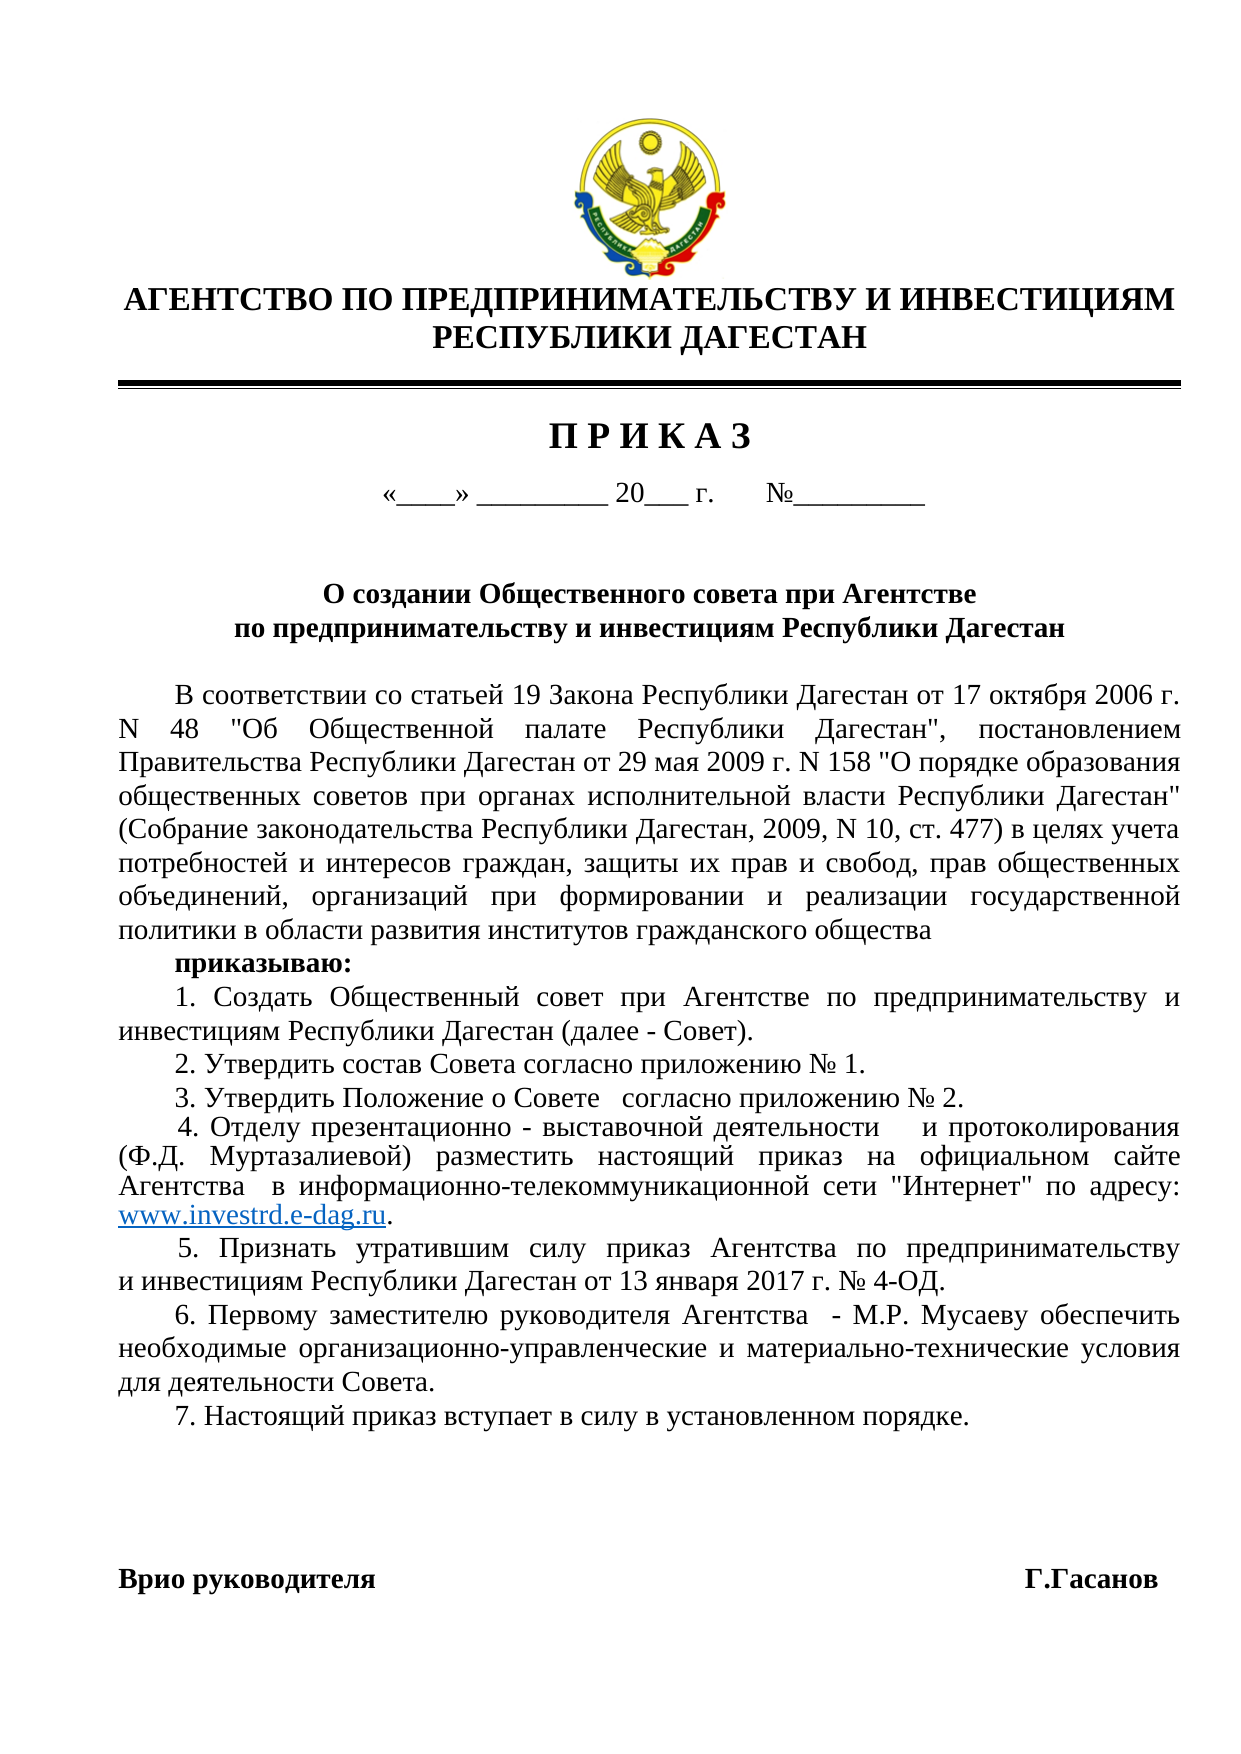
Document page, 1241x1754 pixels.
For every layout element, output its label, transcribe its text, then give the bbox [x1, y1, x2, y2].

picture [571, 118, 728, 280]
text приказываю: [118, 946, 1181, 979]
text АГЕНТСТВО ПО ПРЕДПРИНИМАТЕЛЬСТВУ И ИНВЕСТИЦИЯМ РЕСПУБЛИКИ ДАГЕСТАН [118, 279, 1181, 356]
text 2. Утвердить состав Совета согласно приложению № 1. [118, 1046, 1181, 1080]
text В соответствии со статьей 19 Закона Республики Дагестан от 17 октября 2006 г. N 48 "Об Общественной палате Республики Дагестан", постановлением Правительства Республики Дагестан от 29 мая 2009 г. N 158 "О порядке образования общественных советов при органах исполнительной власти Республики Дагестан" (Собрание законодательства Республики Дагестан, 2009, N 10, ст. 477) в целях учета потребностей и интересов граждан, защиты их прав и свобод, прав общественных объединений, организаций при формировании и реализации государственной политики в области развития институтов гражданского общества [118, 677, 1181, 946]
text П Р И К А З [118, 413, 1181, 456]
text 4. Отделу презентационно - выставочной деятельности и протоколирования (Ф.Д. Муртазалиевой) разместить настоящий приказ на официальном сайте Агентства в информационно-телекоммуникационной сети "Интернет" по адресу: www.investrd.e-dag.ru. [118, 1113, 1181, 1230]
text «____» _________ 20___ г. №_________ [118, 476, 1181, 509]
text 7. Настоящий приказ вступает в силу в установленном порядке. [118, 1398, 1181, 1431]
text Врио руководителя Г.Гасанов [118, 1561, 1181, 1594]
text 1. Создать Общественный совет при Агентстве по предпринимательству и инвестициям Республики Дагестан (далее - Совет). [118, 979, 1181, 1046]
text 6. Первому заместителю руководителя Агентства - М.Р. Мусаеву обеспечить необходимые организационно-управленческие и материально-технические условия для деятельности Совета. [118, 1297, 1181, 1398]
text 3. Утвердить Положение о Совете согласно приложению № 2. [118, 1080, 1181, 1113]
title О создании Общественного совета при Агентстве [118, 577, 1181, 610]
title по предпринимательству и инвестициям Республики Дагестан [118, 610, 1181, 644]
text 5. Признать утратившим силу приказ Агентства по предпринимательству и инвестициям Республики Дагестан от 13 января 2017 г. № 4-ОД. [118, 1230, 1181, 1297]
